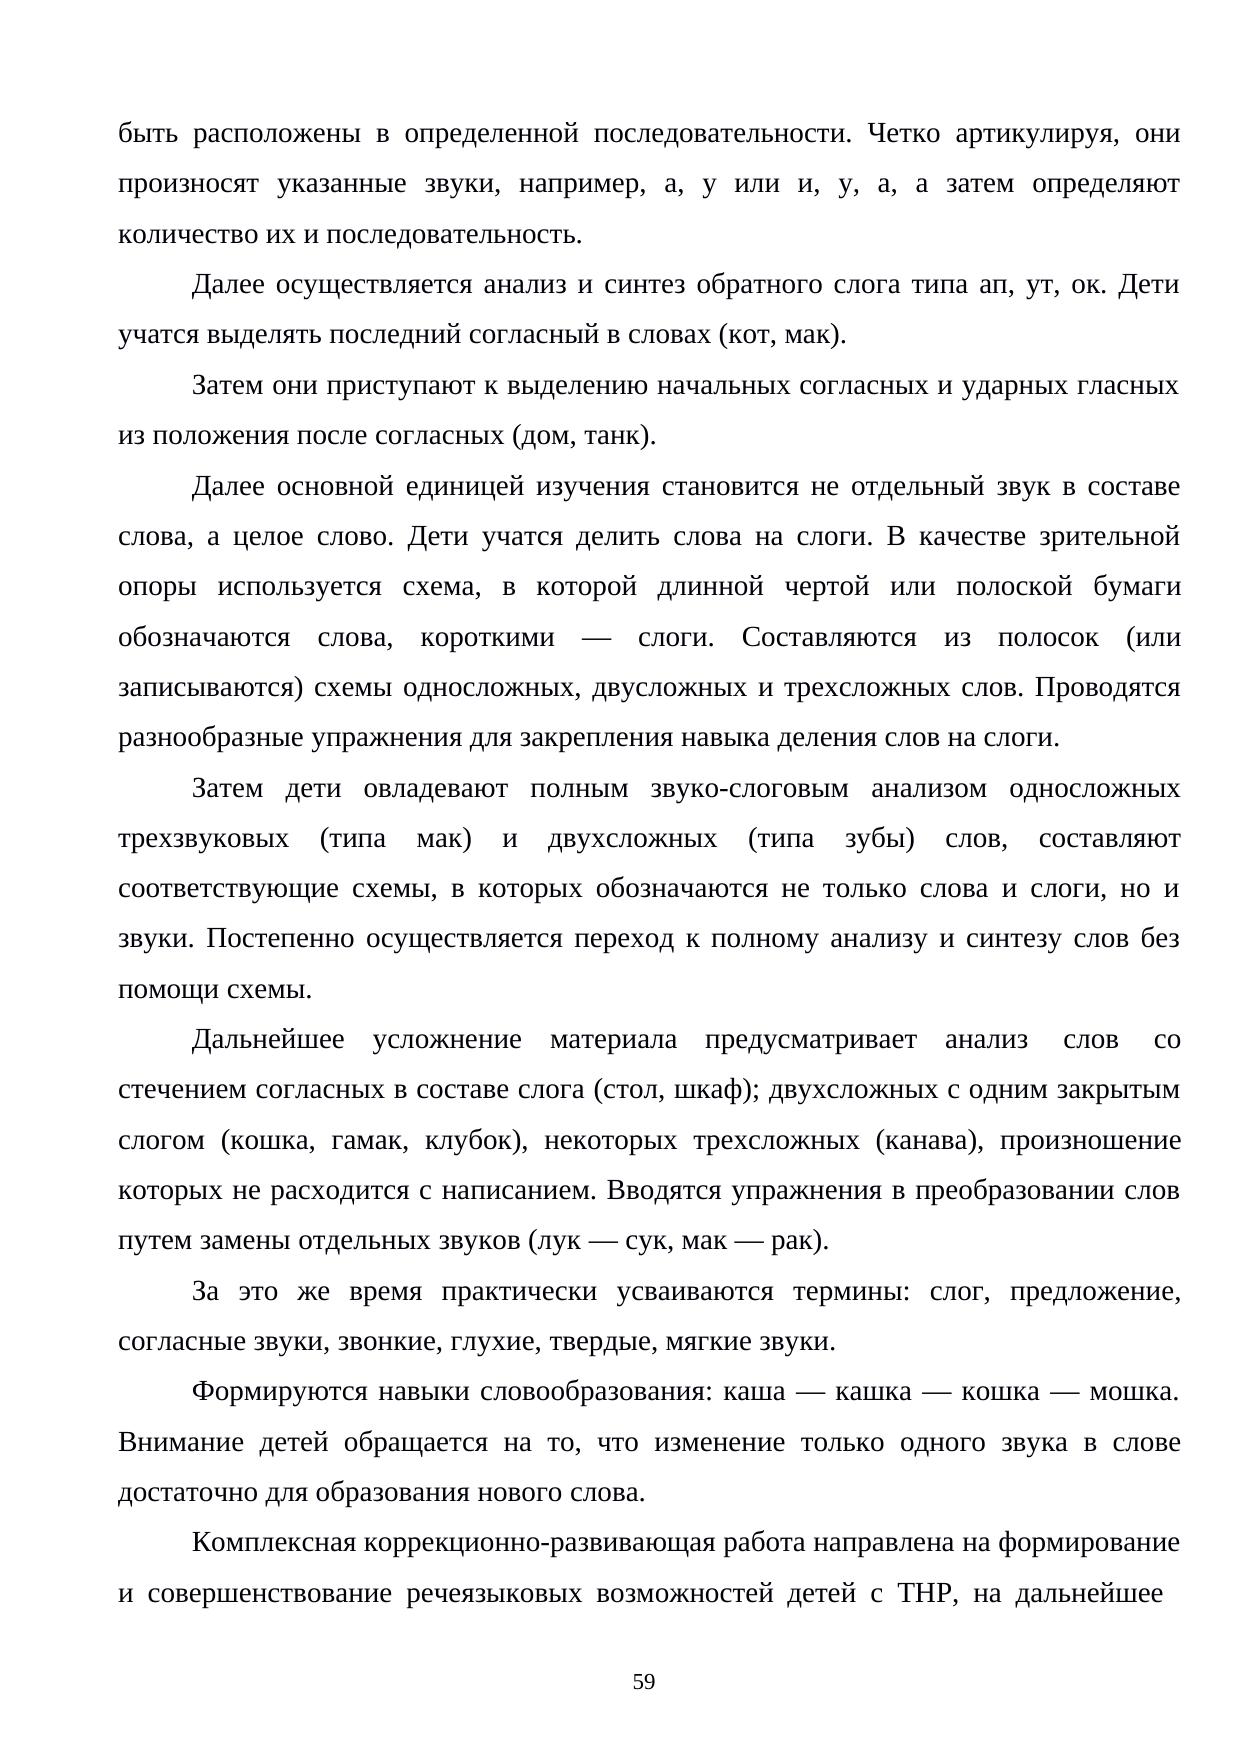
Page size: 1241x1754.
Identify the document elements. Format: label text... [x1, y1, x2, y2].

text За это же время практически усваиваются термины: слог, предложение, согласные звуки, звонкие, глухие, твердые, мягкие звуки. [118, 1273, 1181, 1357]
text Далее осуществляется анализ и синтез обратного слога типа ап, ут, ок. Дети учатся выделять последний согласный в словах (кот, мак). [118, 266, 1181, 350]
text быть расположены в определенной последовательности. Четко артикулируя, они произносят указанные звуки, например, а, у или и, у, а, а затем определяют количество их и последовательность. [118, 115, 1181, 249]
text Формируются навыки словообразования: каша — кашка — кошка — мошка. Внимание детей обращается на то, что изменение только одного звука в слове достаточно для образования нового слова. [118, 1373, 1181, 1508]
text Затем они приступают к выделению начальных согласных и ударных гласных из положения после согласных (дом, танк). [118, 367, 1181, 451]
text Затем дети овладевают полным звуко-слоговым анализом односложных трехзвуковых (типа мак) и двухсложных (типа зубы) слов, составляют соответствующие схемы, в которых обозначаются не только слова и слоги, но и звуки. Постепенно осуществляется переход к полному анализу и синтезу слов без помощи схемы. [118, 770, 1181, 1004]
text Далее основной единицей изучения становится не отдельный звук в составе слова, а целое слово. Дети учатся делить слова на слоги. В качестве зрительной опоры используется схема, в которой длинной чертой или полоской бумаги обозначаются слова, короткими — слоги. Составляются из полосок (или записываются) схемы односложных, двусложных и трехсложных слов. Проводятся разнообразные упражнения для закрепления навыка деления слов на слоги. [118, 468, 1182, 753]
text Дальнейшее усложнение материала предусматривает анализ слов со стечением согласных в составе слога (стол, шкаф); двухсложных с одним закрытым слогом (кошка, гамак, клубок), некоторых трехсложных (канава), произношение которых не расходится с написанием. Вводятся упражнения в преобразовании слов путем замены отдельных звуков (лук — сук, мак — рак). [118, 1021, 1182, 1256]
text Комплексная коррекционно-развивающая работа направлена на формирование и совершенствование речеязыковых возможностей детей с ТНР, на дальнейшее [118, 1524, 1181, 1608]
